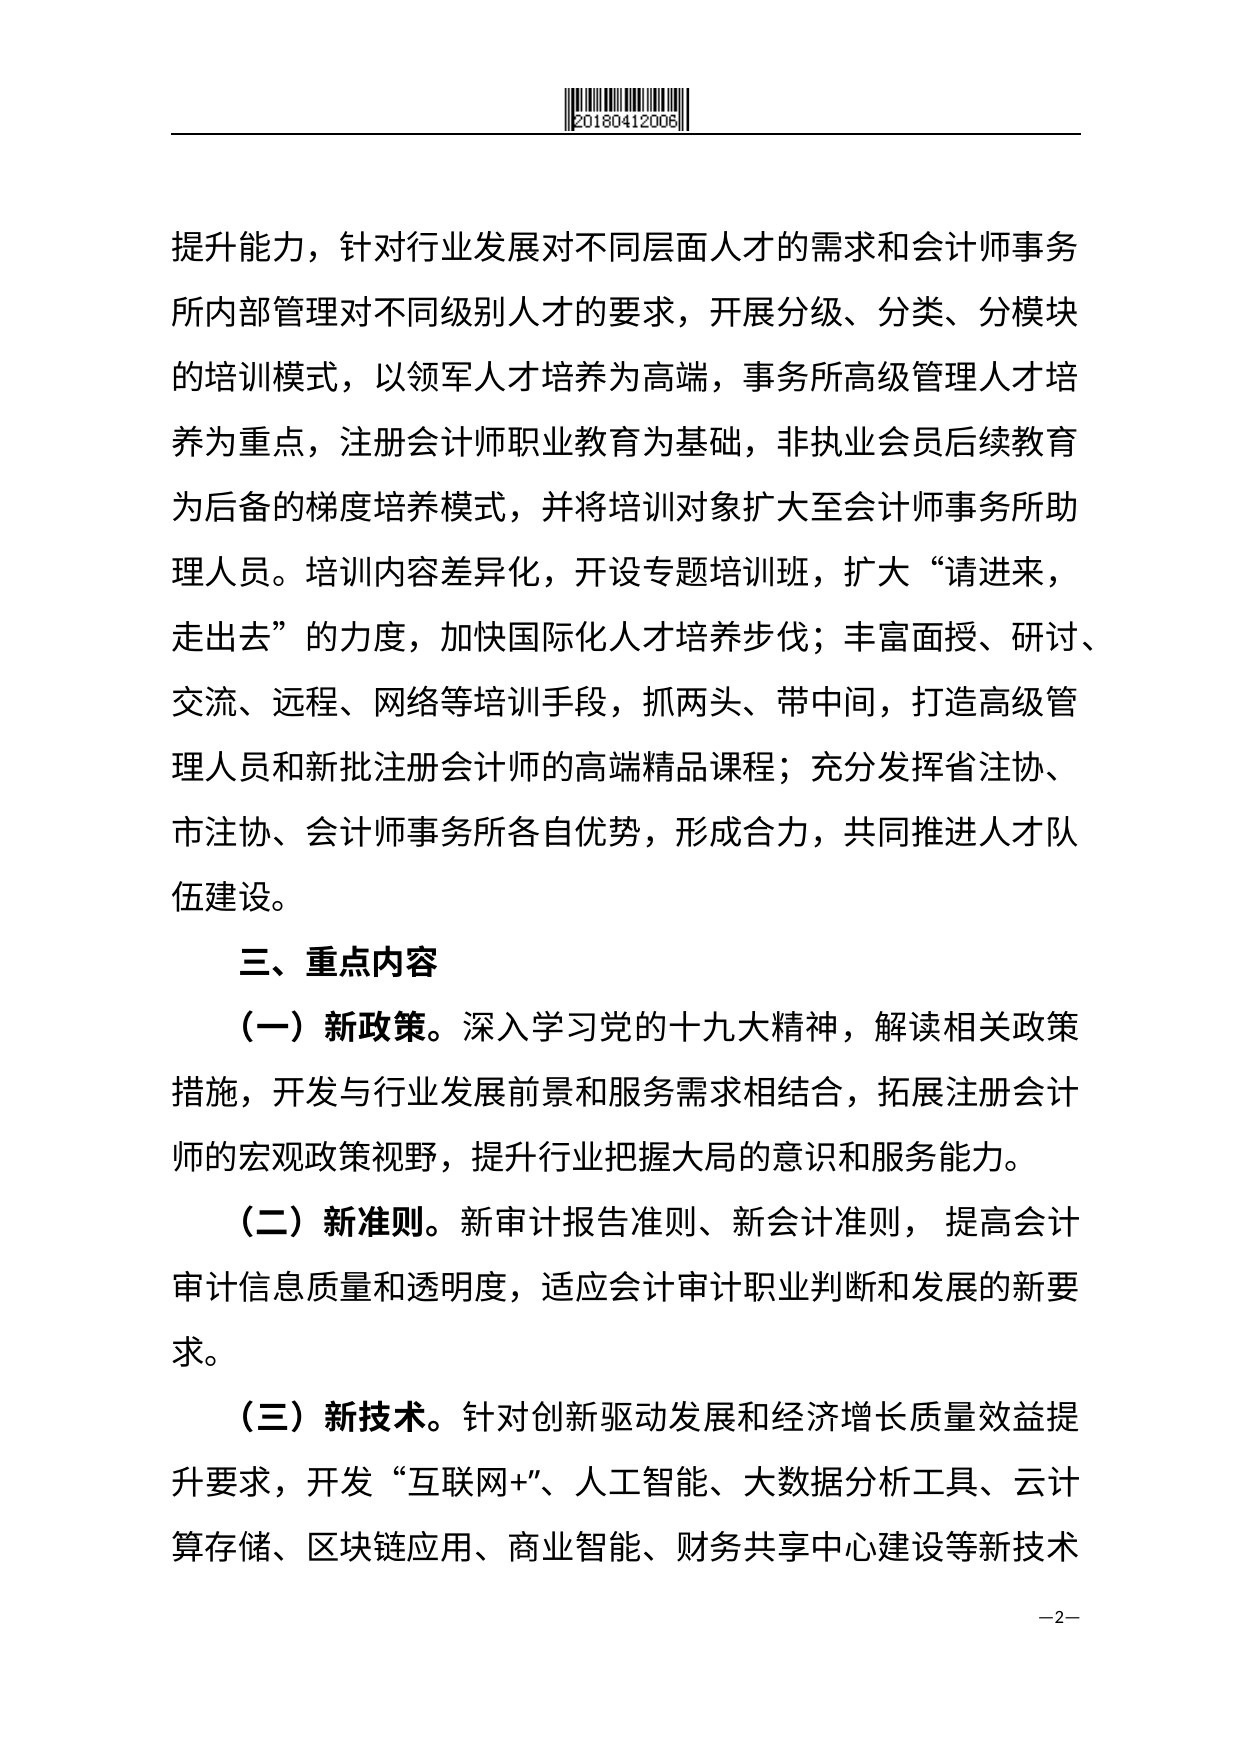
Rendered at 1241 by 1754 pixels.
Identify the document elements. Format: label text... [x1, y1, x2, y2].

text （一）新政策。深入学习党的十九大精神，解读相关政策措施，开发与行业发展前景和服务需求相结合，拓展注册会计师的宏观政策视野，提升行业把握大局的意识和服务能力。 [171, 992, 1081, 1187]
picture [562, 88, 690, 131]
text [171, 1382, 1081, 1577]
text 三、重点内容 [171, 927, 1081, 992]
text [171, 212, 1081, 927]
text （二）新准则。新审计报告准则、新会计准则， 提高会计审计信息质量和透明度，适应会计审计职业判断和发展的新要求。 [171, 1187, 1081, 1382]
